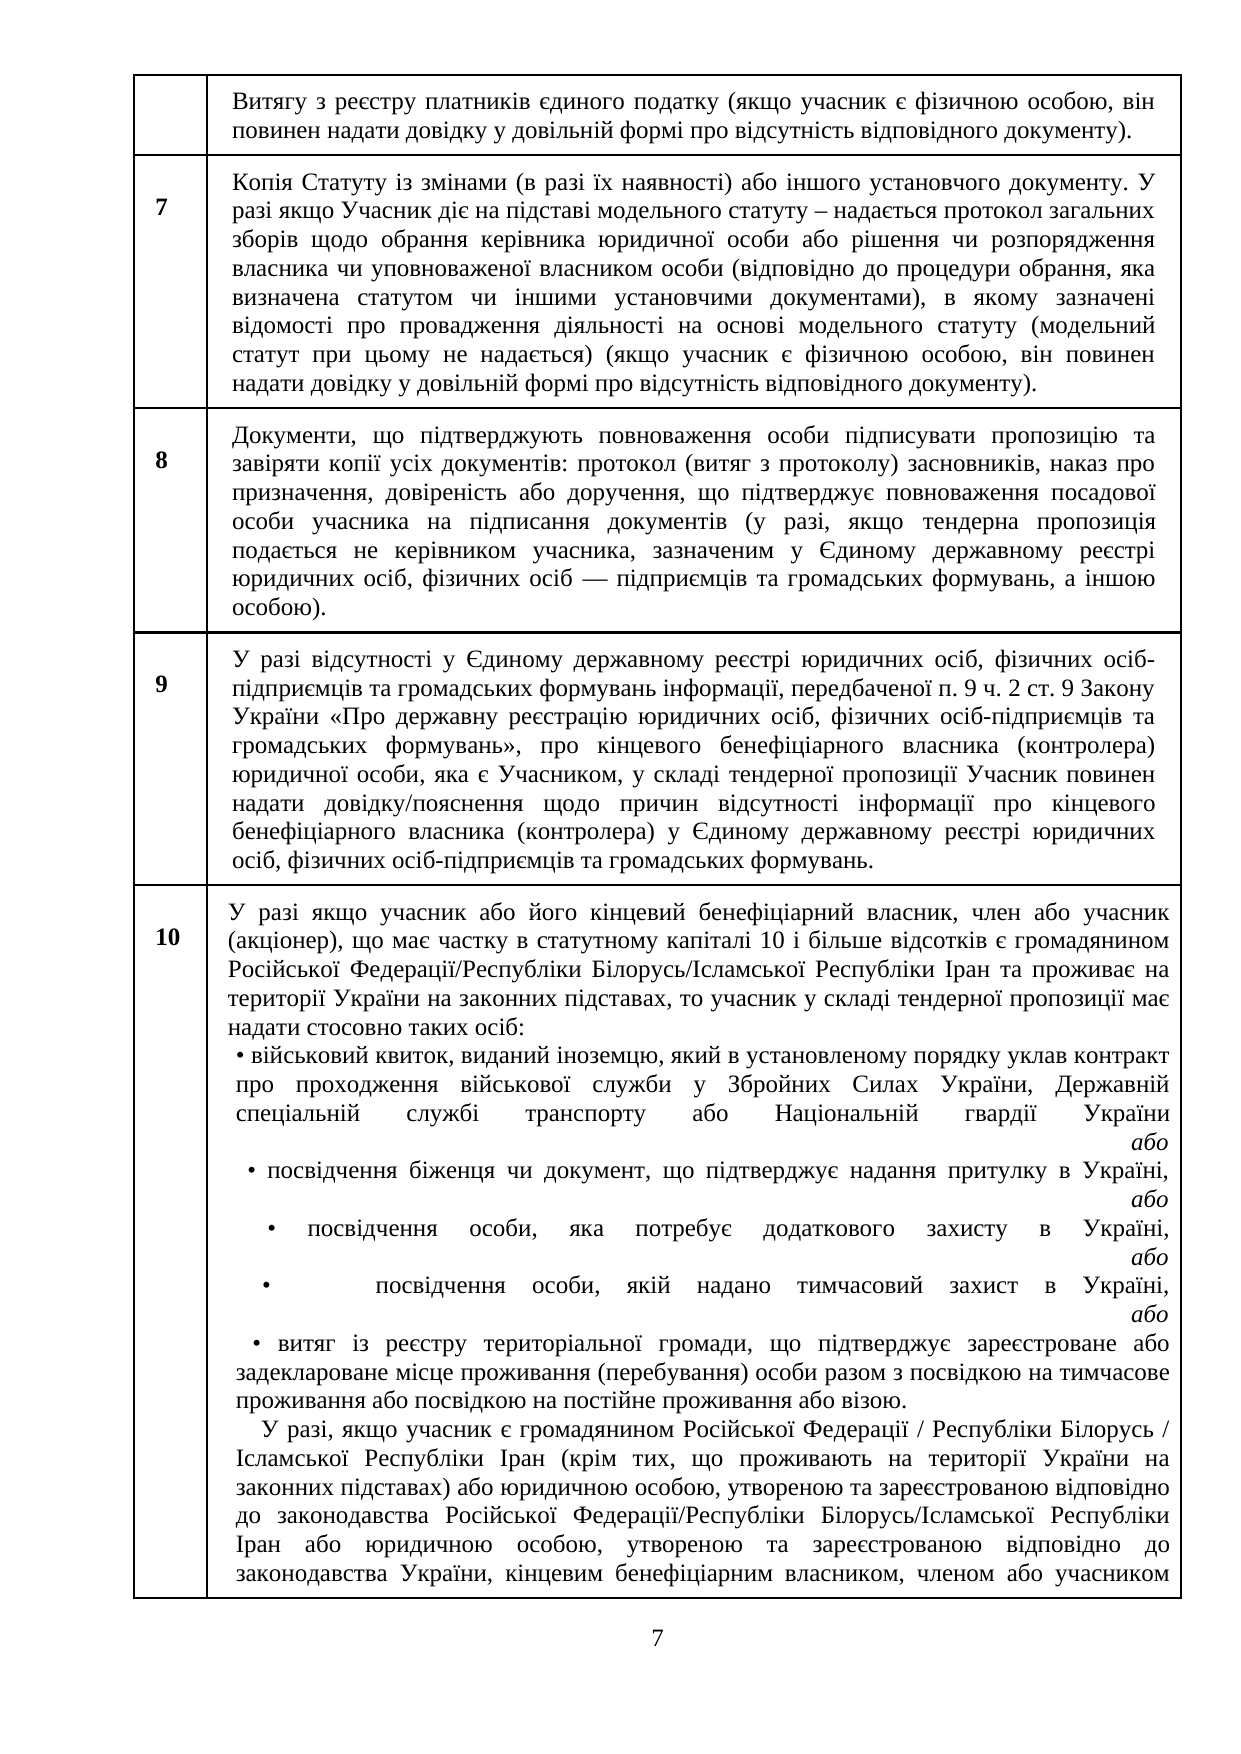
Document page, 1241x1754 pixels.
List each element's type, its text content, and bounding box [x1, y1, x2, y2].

table_cell 9 [135, 634, 206, 884]
table_cell Копія Статуту із змінами (в разі їх наявності) або іншого установчого документу. У разі якщо Учасник діє на підставі модельного статуту – надається протокол загальних зборів щодо обрання керівника юридичної особи або рішення чи розпорядження власника чи уповноваженої власником особи (відповідно до процедури обрання, яка визначена статутом чи іншими установчими документами), в якому зазначені відомості про провадження діяльності на основі модельного статуту (модельний статут при цьому не надається) (якщо учасник є фізичною особою, він повинен надати довідку у довільній формі про відсутність відповідного документу). [208, 156, 1180, 407]
table_cell У разі відсутності у Єдиному державному реєстрі юридичних осіб, фізичних осіб-підприємців та громадських формувань інформації, передбаченої п. 9 ч. 2 ст. 9 Закону України «Про державну реєстрацію юридичних осіб, фізичних осіб-підприємців та громадських формувань», про кінцевого бенефіціарного власника (контролера) юридичної особи, яка є Учасником, у складі тендерної пропозиції Учасник повинен надати довідку/пояснення щодо причин відсутності інформації про кінцевого бенефіціарного власника (контролера) у Єдиному державному реєстрі юридичних осіб, фізичних осіб-підприємців та громадських формувань. [208, 634, 1180, 884]
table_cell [208, 886, 1180, 1597]
table_cell 6 [135, 76, 206, 154]
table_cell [208, 76, 1180, 154]
table_cell 8 [135, 409, 206, 631]
table_cell Документи, що підтверджують повноваження особи підписувати пропозицію та завіряти копії усіх документів: протокол (витяг з протоколу) засновників, наказ про призначення, довіреність або доручення, що підтверджує повноваження посадової особи учасника на підписання документів (у разі, якщо тендерна пропозиція подається не керівником учасника, зазначеним у Єдиному державному реєстрі юридичних осіб, фізичних осіб — підприємців та громадських формувань, а іншою особою). [208, 409, 1180, 631]
table_cell 7 [135, 156, 206, 407]
table_cell 10 [135, 886, 206, 1597]
